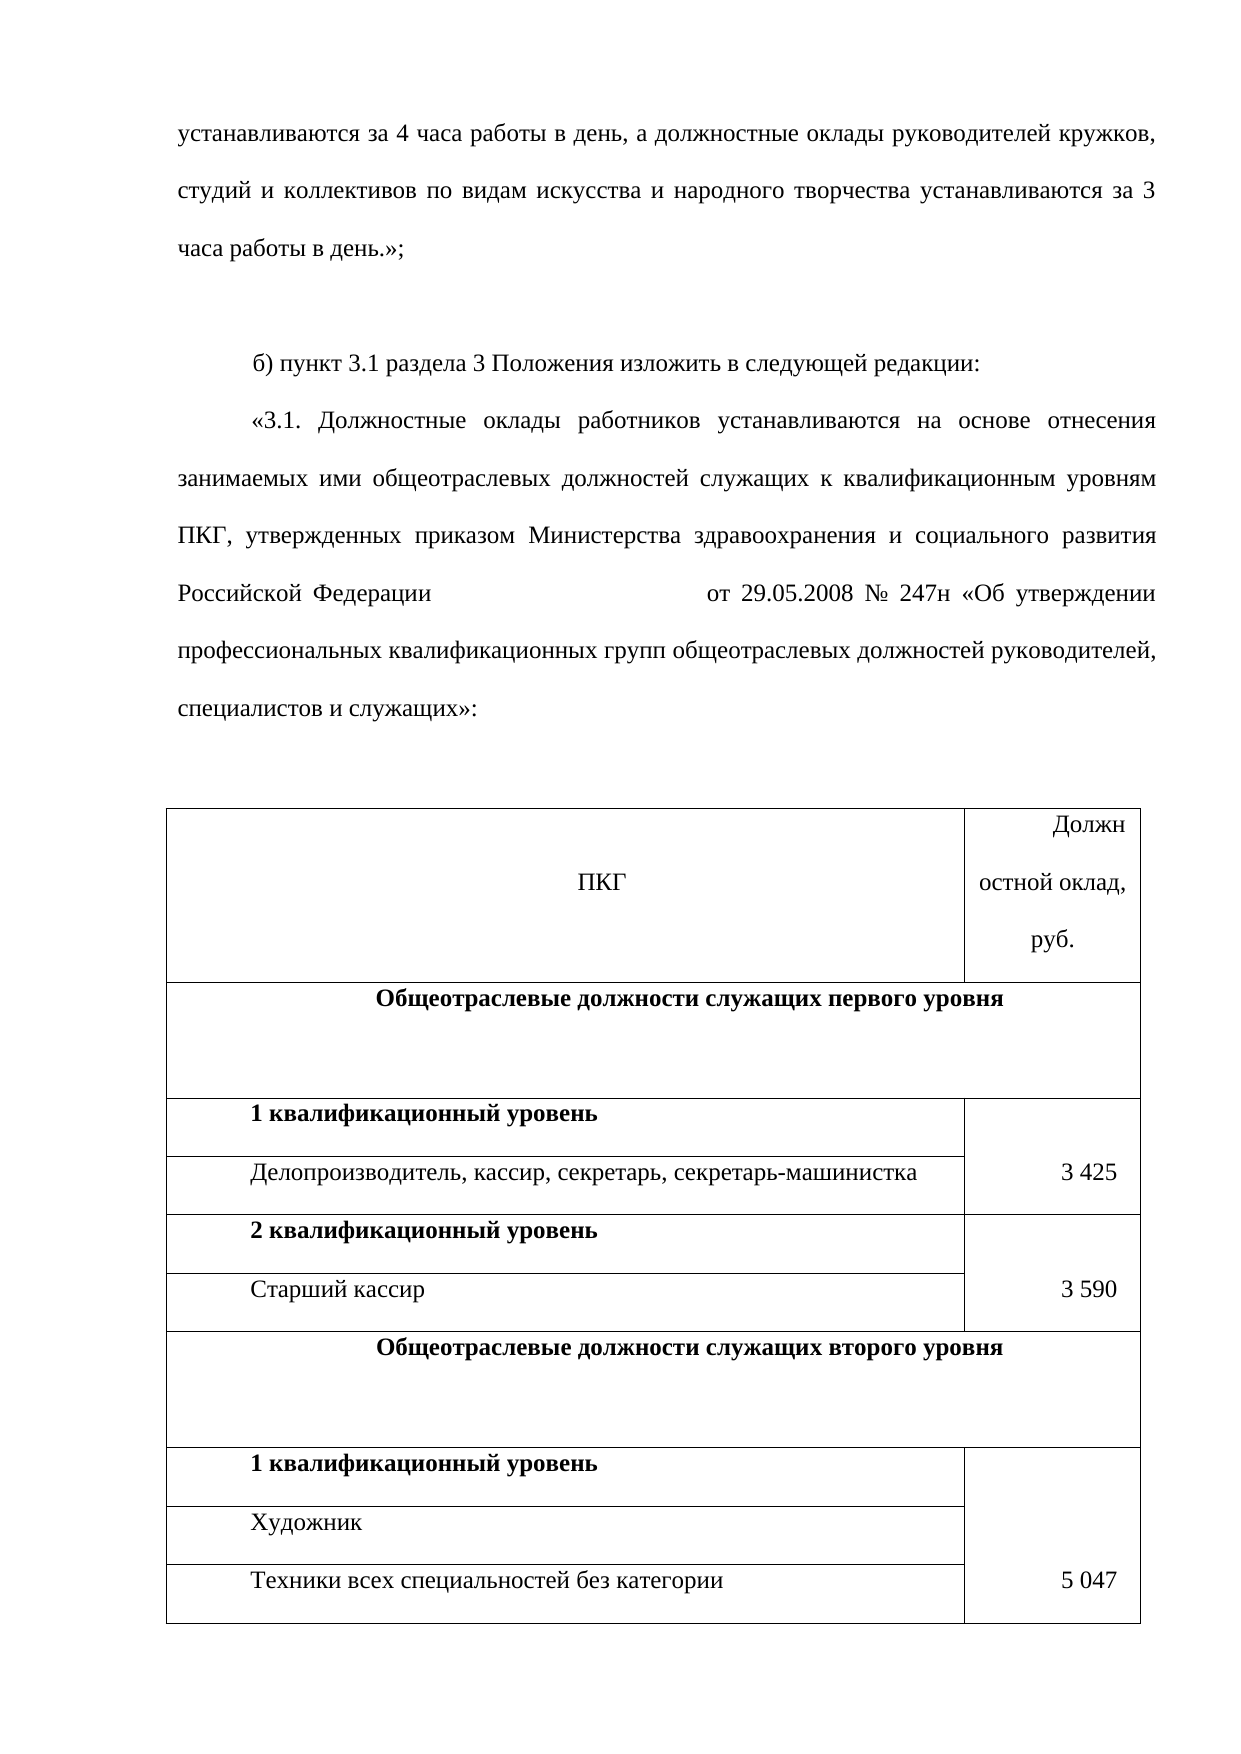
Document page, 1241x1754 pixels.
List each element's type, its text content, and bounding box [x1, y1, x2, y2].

table_cell 3 590 [965, 1215, 1140, 1331]
table_header Должностной оклад, руб. [965, 809, 1140, 982]
table_cell Техники всех специальностей без категории [167, 1565, 964, 1622]
table_cell 1 квалификационный уровень [167, 1099, 964, 1156]
table_cell 2 квалификационный уровень [167, 1215, 964, 1273]
text б) пункт 3.1 раздела 3 Положения изложить в следующей редакции: [177, 348, 1157, 377]
table_cell Старший кассир [167, 1274, 964, 1331]
table_cell Общеотраслевые должности служащих первого уровня [167, 983, 1140, 1097]
table_cell Общеотраслевые должности служащих второго уровня [167, 1332, 1140, 1447]
text «3.1. Должностные оклады работников устанавливаются на основе отнесения занимаемых ими общеотраслевых должностей служащих к квалификационным уровням ПКГ, утвержденных приказом Министерства здравоохранения и социального развития Российской Федерации от 29.05.2008 № 247н «Об утверждении профессиональных квалификационных групп общеотраслевых должностей руководителей, специалистов и служащих»: [177, 406, 1157, 722]
table_cell Делопроизводитель, кассир, секретарь, секретарь-машинистка [167, 1157, 964, 1214]
table_cell Художник [167, 1507, 964, 1564]
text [177, 118, 1157, 262]
table_cell 3 425 [965, 1099, 1140, 1214]
table_cell 1 квалификационный уровень [167, 1448, 964, 1506]
table_cell 5 047 [965, 1448, 1140, 1622]
table_header ПКГ [167, 809, 964, 982]
